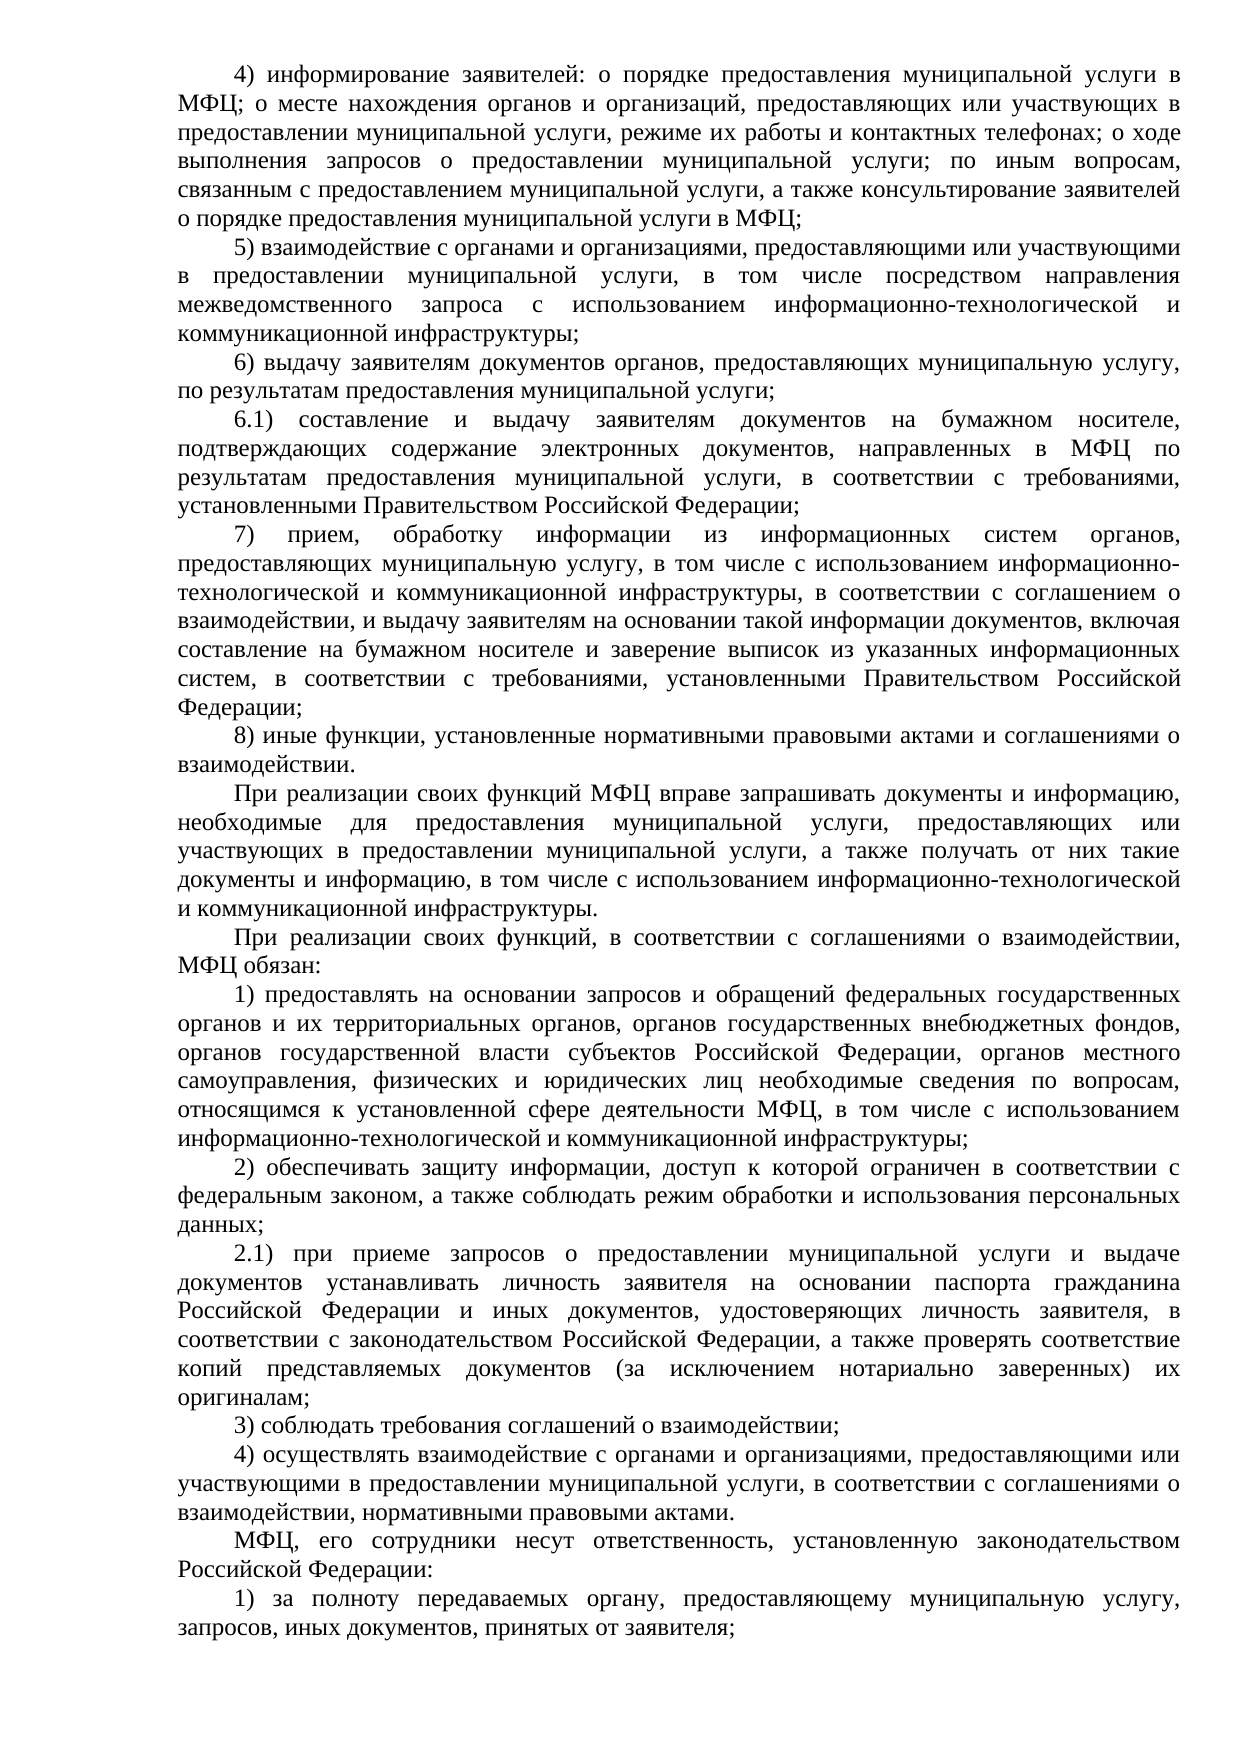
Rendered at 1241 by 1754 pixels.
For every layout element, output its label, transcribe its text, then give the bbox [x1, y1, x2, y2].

text МФЦ, его сотрудники несут ответственность, установленную законодательством Российской Федерации: [177, 1525, 1181, 1583]
text 2) обеспечивать защиту информации, доступ к которой ограничен в соответствии с федеральным законом, а также соблюдать режим обработки и использования персональных данных; [177, 1152, 1181, 1238]
text 6) выдачу заявителям документов органов, предоставляющих муниципальную услугу, по результатам предоставления муниципальной услуги; [177, 347, 1181, 404]
text 8) иные функции, установленные нормативными правовыми актами и соглашениями о взаимодействии. [177, 720, 1181, 778]
text 1) предоставлять на основании запросов и обращений федеральных государственных органов и их территориальных органов, органов государственных внебюджетных фондов, органов государственной власти субъектов Российской Федерации, органов местного самоуправления, физических и юридических лиц необходимые сведения по вопросам, относящимся к установленной сфере деятельности МФЦ, в том числе с использованием информационно-технологической и коммуникационной инфраструктуры; [177, 979, 1181, 1152]
text 2.1) при приеме запросов о предоставлении муниципальной услуги и выдаче документов устанавливать личность заявителя на основании паспорта гражданина Российской Федерации и иных документов, удостоверяющих личность заявителя, в соответствии с законодательством Российской Федерации, а также проверять соответствие копий представляемых документов (за исключением нотариально заверенных) их оригиналам; [177, 1238, 1181, 1410]
text 7) прием, обработку информации из информационных систем органов, предоставляющих муниципальную услугу, в том числе с использованием информационно-технологической и коммуникационной инфраструктуры, в соответствии с соглашением о взаимодействии, и выдачу заявителям на основании такой информации документов, включая составление на бумажном носителе и заверение выписок из указанных информационных систем, в соответствии с требованиями, установленными Правительством Российской Федерации; [177, 519, 1181, 720]
text 4) осуществлять взаимодействие с органами и организациями, предоставляющими или участвующими в предоставлении муниципальной услуги, в соответствии с соглашениями о взаимодействии, нормативными правовыми актами. [177, 1439, 1181, 1525]
text 3) соблюдать требования соглашений о взаимодействии; [177, 1410, 1181, 1439]
text 4) информирование заявителей: о порядке предоставления муниципальной услуги в МФЦ; о месте нахождения органов и организаций, предоставляющих или участвующих в предоставлении муниципальной услуги, режиме их работы и контактных телефонах; о ходе выполнения запросов о предоставлении муниципальной услуги; по иным вопросам, связанным с предоставлением муниципальной услуги, а также консультирование заявителей о порядке предоставления муниципальной услуги в МФЦ; [177, 59, 1181, 232]
text 1) за полноту передаваемых органу, предоставляющему муниципальную услугу, запросов, иных документов, принятых от заявителя; [177, 1583, 1181, 1640]
text 6.1) составление и выдачу заявителям документов на бумажном носителе, подтверждающих содержание электронных документов, направленных в МФЦ по результатам предоставления муниципальной услуги, в соответствии с требованиями, установленными Правительством Российской Федерации; [177, 404, 1181, 519]
text 5) взаимодействие с органами и организациями, предоставляющими или участвующими в предоставлении муниципальной услуги, в том числе посредством направления межведомственного запроса с использованием информационно-технологической и коммуникационной инфраструктуры; [177, 232, 1181, 347]
text При реализации своих функций, в соответствии с соглашениями о взаимодействии, МФЦ обязан: [177, 922, 1181, 979]
text При реализации своих функций МФЦ вправе запрашивать документы и информацию, необходимые для предоставления муниципальной услуги, предоставляющих или участвующих в предоставлении муниципальной услуги, а также получать от них такие документы и информацию, в том числе с использованием информационно-технологической и коммуникационной инфраструктуры. [177, 778, 1181, 922]
